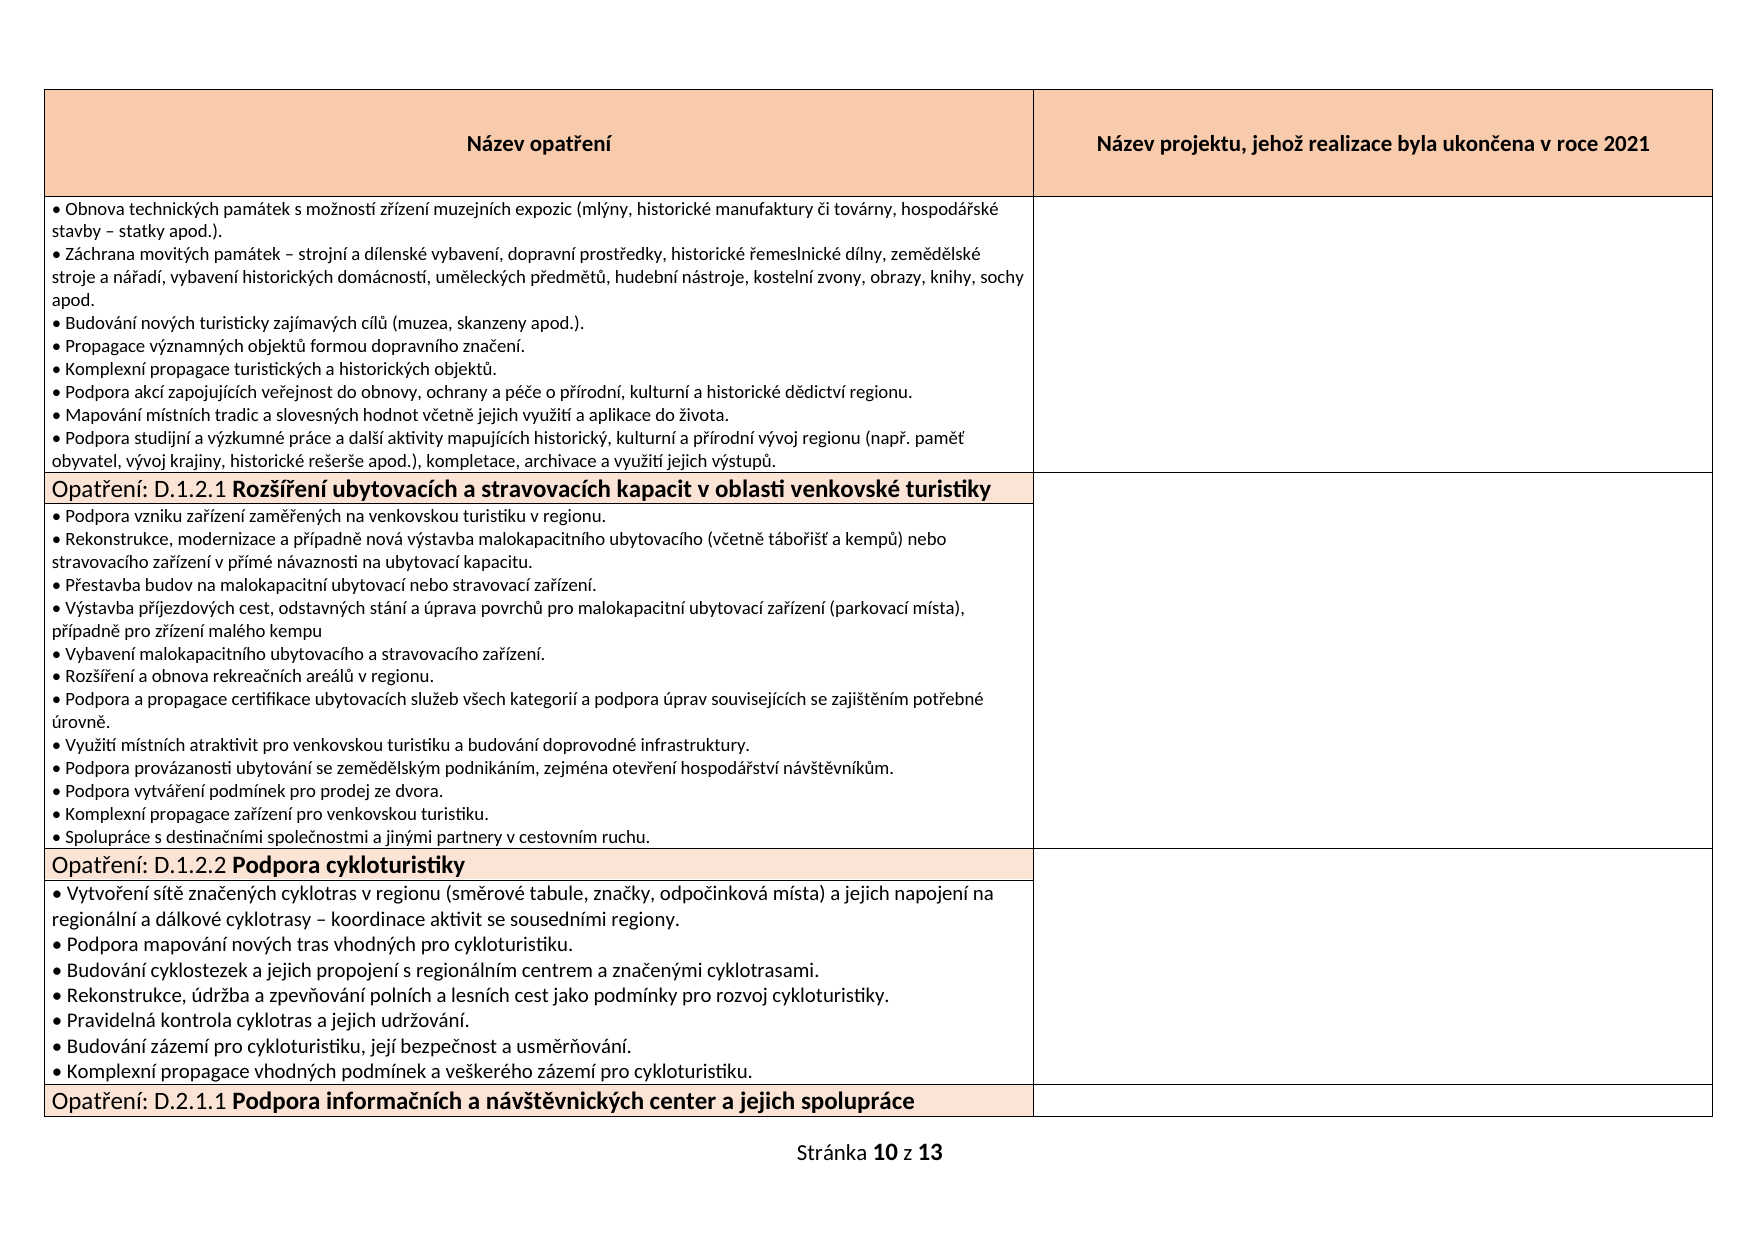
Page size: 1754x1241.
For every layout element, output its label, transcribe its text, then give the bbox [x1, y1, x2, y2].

table_cell [1034, 849, 1712, 1084]
table_header Název opatření [45, 90, 1033, 196]
table_cell Opatření: D.1.2.2 Podpora cykloturistiky [45, 849, 1033, 879]
table_cell • Vytvoření sítě značených cyklotras v regionu (směrové tabule, značky, odpočinková místa) a jejich napojení na regionální a dálkové cyklotrasy – koordinace aktivit se sousedními regiony. • Podpora mapování nových tras vhodných pro cykloturistiku. • Budování cyklostezek a jejich propojení s regionálním centrem a značenými cyklotrasami. • Rekonstrukce, údržba a zpevňování polních a lesních cest jako podmínky pro rozvoj cykloturistiky. • Pravidelná kontrola cyklotras a jejich udržování. • Budování zázemí pro cykloturistiku, její bezpečnost a usměrňování. • Komplexní propagace vhodných podmínek a veškerého zázemí pro cykloturistiku. [45, 881, 1033, 1084]
table_cell Opatření: D.2.1.1 Podpora informačních a návštěvnických center a jejich spolupráce [45, 1085, 1033, 1116]
table_cell • Podpora vzniku zařízení zaměřených na venkovskou turistiku v regionu. • Rekonstrukce, modernizace a případně nová výstavba malokapacitního ubytovacího (včetně tábořišť a kempů) nebo stravovacího zařízení v přímé návaznosti na ubytovací kapacitu. • Přestavba budov na malokapacitní ubytovací nebo stravovací zařízení. • Výstavba příjezdových cest, odstavných stání a úprava povrchů pro malokapacitní ubytovací zařízení (parkovací místa), případně pro zřízení malého kempu • Vybavení malokapacitního ubytovacího a stravovacího zařízení. • Rozšíření a obnova rekreačních areálů v regionu. • Podpora a propagace certifikace ubytovacích služeb všech kategorií a podpora úprav souvisejících se zajištěním potřebné úrovně. • Využití místních atraktivit pro venkovskou turistiku a budování doprovodné infrastruktury. • Podpora provázanosti ubytování se zemědělským podnikáním, zejména otevření hospodářství návštěvníkům. • Podpora vytváření podmínek pro prodej ze dvora. • Komplexní propagace zařízení pro venkovskou turistiku. • Spolupráce s destinačními společnostmi a jinými partnery v cestovním ruchu. [45, 504, 1033, 848]
table_cell [1034, 473, 1712, 848]
table_cell [1034, 1085, 1712, 1116]
table_header Název projektu, jehož realizace byla ukončena v roce 2021 [1034, 90, 1712, 196]
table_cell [45, 197, 1033, 472]
table_cell Opatření: D.1.2.1 Rozšíření ubytovacích a stravovacích kapacit v oblasti venkovské turistiky [45, 473, 1033, 503]
